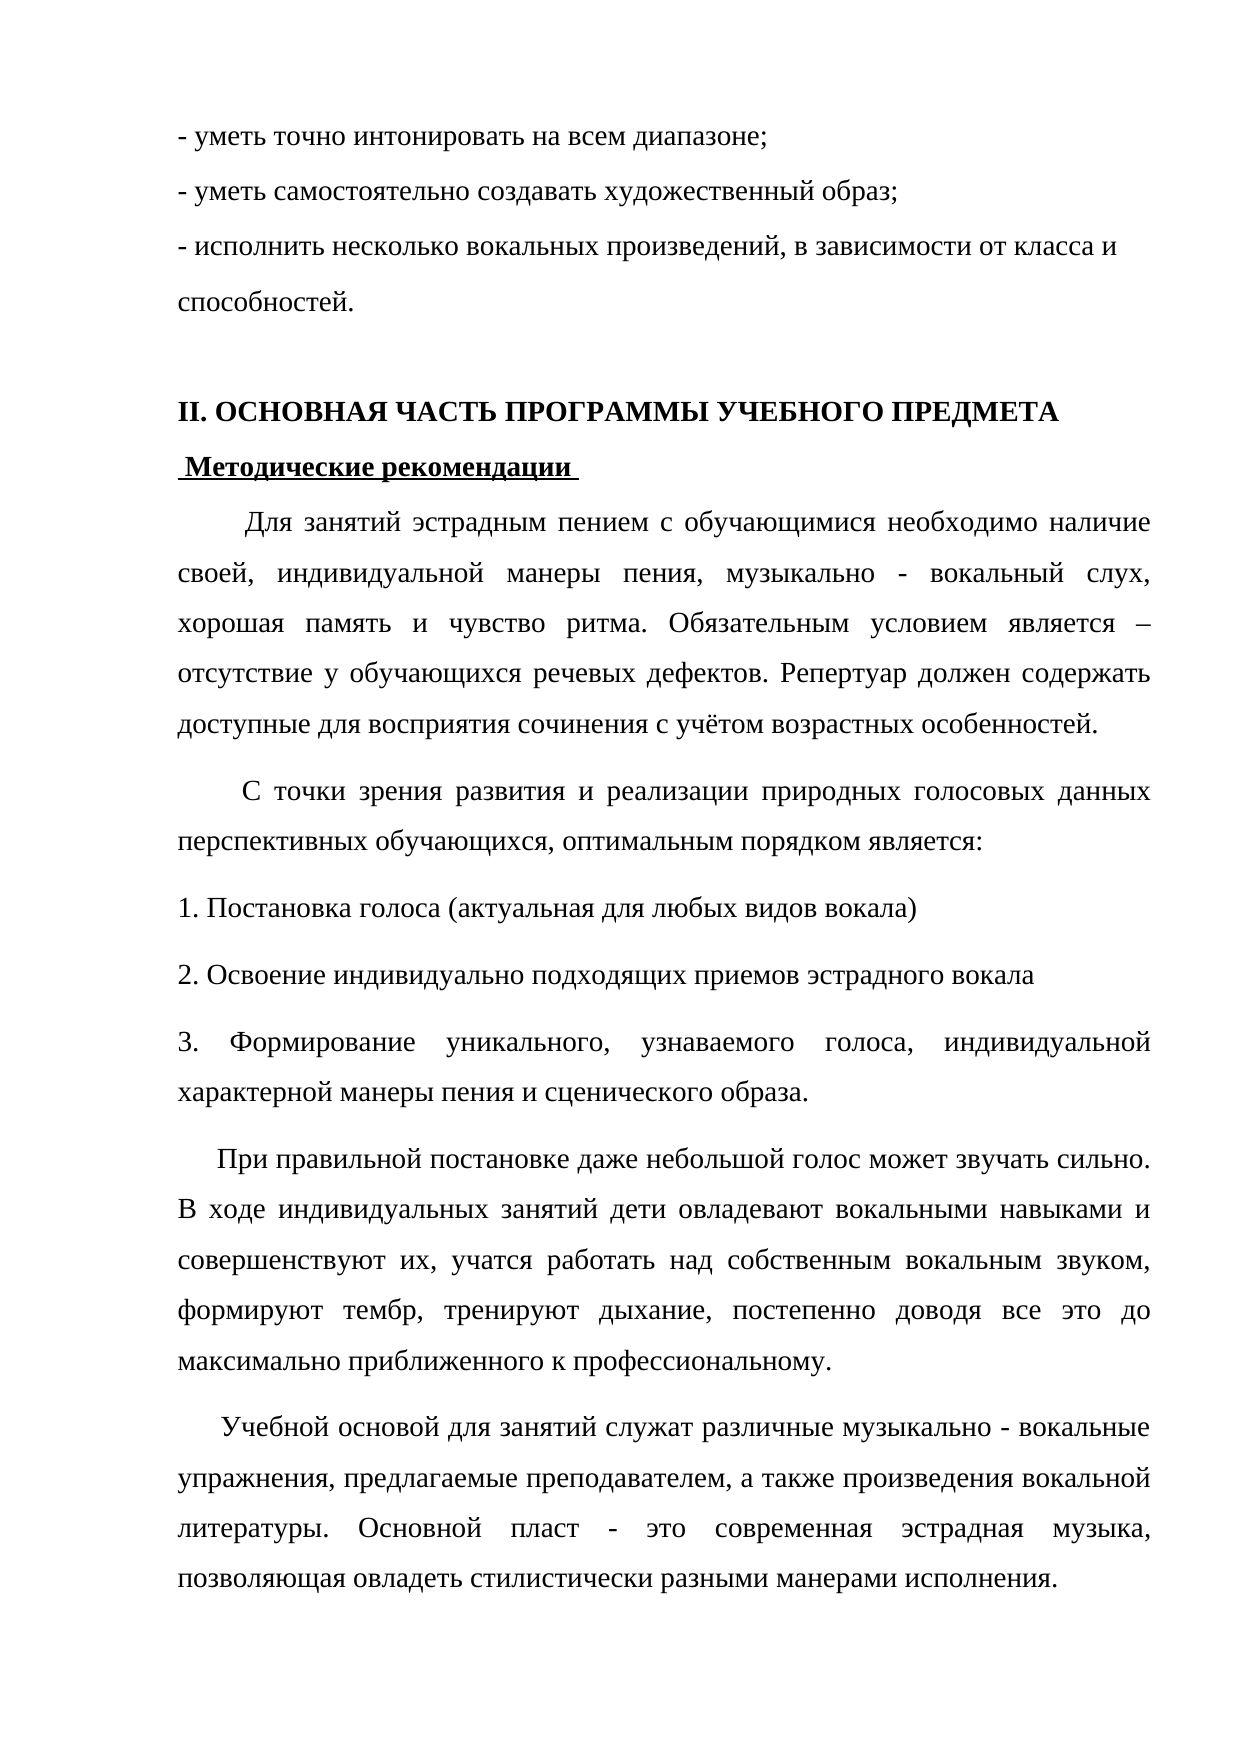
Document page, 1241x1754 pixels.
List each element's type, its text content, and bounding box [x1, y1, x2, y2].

text 1. Постановка голоса (актуальная для любых видов вокала) [177, 890, 1152, 924]
text 2. Освоение индивидуально подходящих приемов эстрадного вокала [177, 957, 1152, 991]
text Методические рекомендации [177, 449, 1152, 483]
text С точки зрения развития и реализации природных голосовых данных перспективных обучающихся, оптимальным порядком является: [177, 773, 1152, 857]
text 3. Формирование уникального, узнаваемого голоса, индивидуальной характерной манеры пения и сценического образа. [177, 1024, 1152, 1108]
text Для занятий эстрадным пением с обучающимися необходимо наличие своей, индивидуальной манеры пения, музыкально - вокальный слух, хорошая память и чувство ритма. Обязательным условием является – отсутствие у обучающихся речевых дефектов. Репертуар должен содержать доступные для восприятия сочинения с учётом возрастных особенностей. [177, 504, 1152, 739]
text При правильной постановке даже небольшой голос может звучать сильно. В ходе индивидуальных занятий дети овладевают вокальными навыками и совершенствуют их, учатся работать над собственным вокальным звуком, формируют тембр, тренируют дыхание, постепенно доводя все это до максимально приближенного к профессиональному. [177, 1141, 1152, 1376]
text способностей. [177, 284, 1152, 317]
text - исполнить несколько вокальных произведений, в зависимости от класса и [177, 228, 1152, 262]
text - уметь самостоятельно создавать художественный образ; [177, 173, 1152, 207]
text - уметь точно интонировать на всем диапазоне; [177, 118, 1152, 152]
text II. ОСНОВНАЯ ЧАСТЬ ПРОГРАММЫ УЧЕБНОГО ПРЕДМЕТА [177, 394, 1152, 428]
text Учебной основой для занятий служат различные музыкально - вокальные упражнения, предлагаемые преподавателем, а также произведения вокальной литературы. Основной пласт - это современная эстрадная музыка, позволяющая овладеть стилистически разными манерами исполнения. [177, 1409, 1152, 1594]
